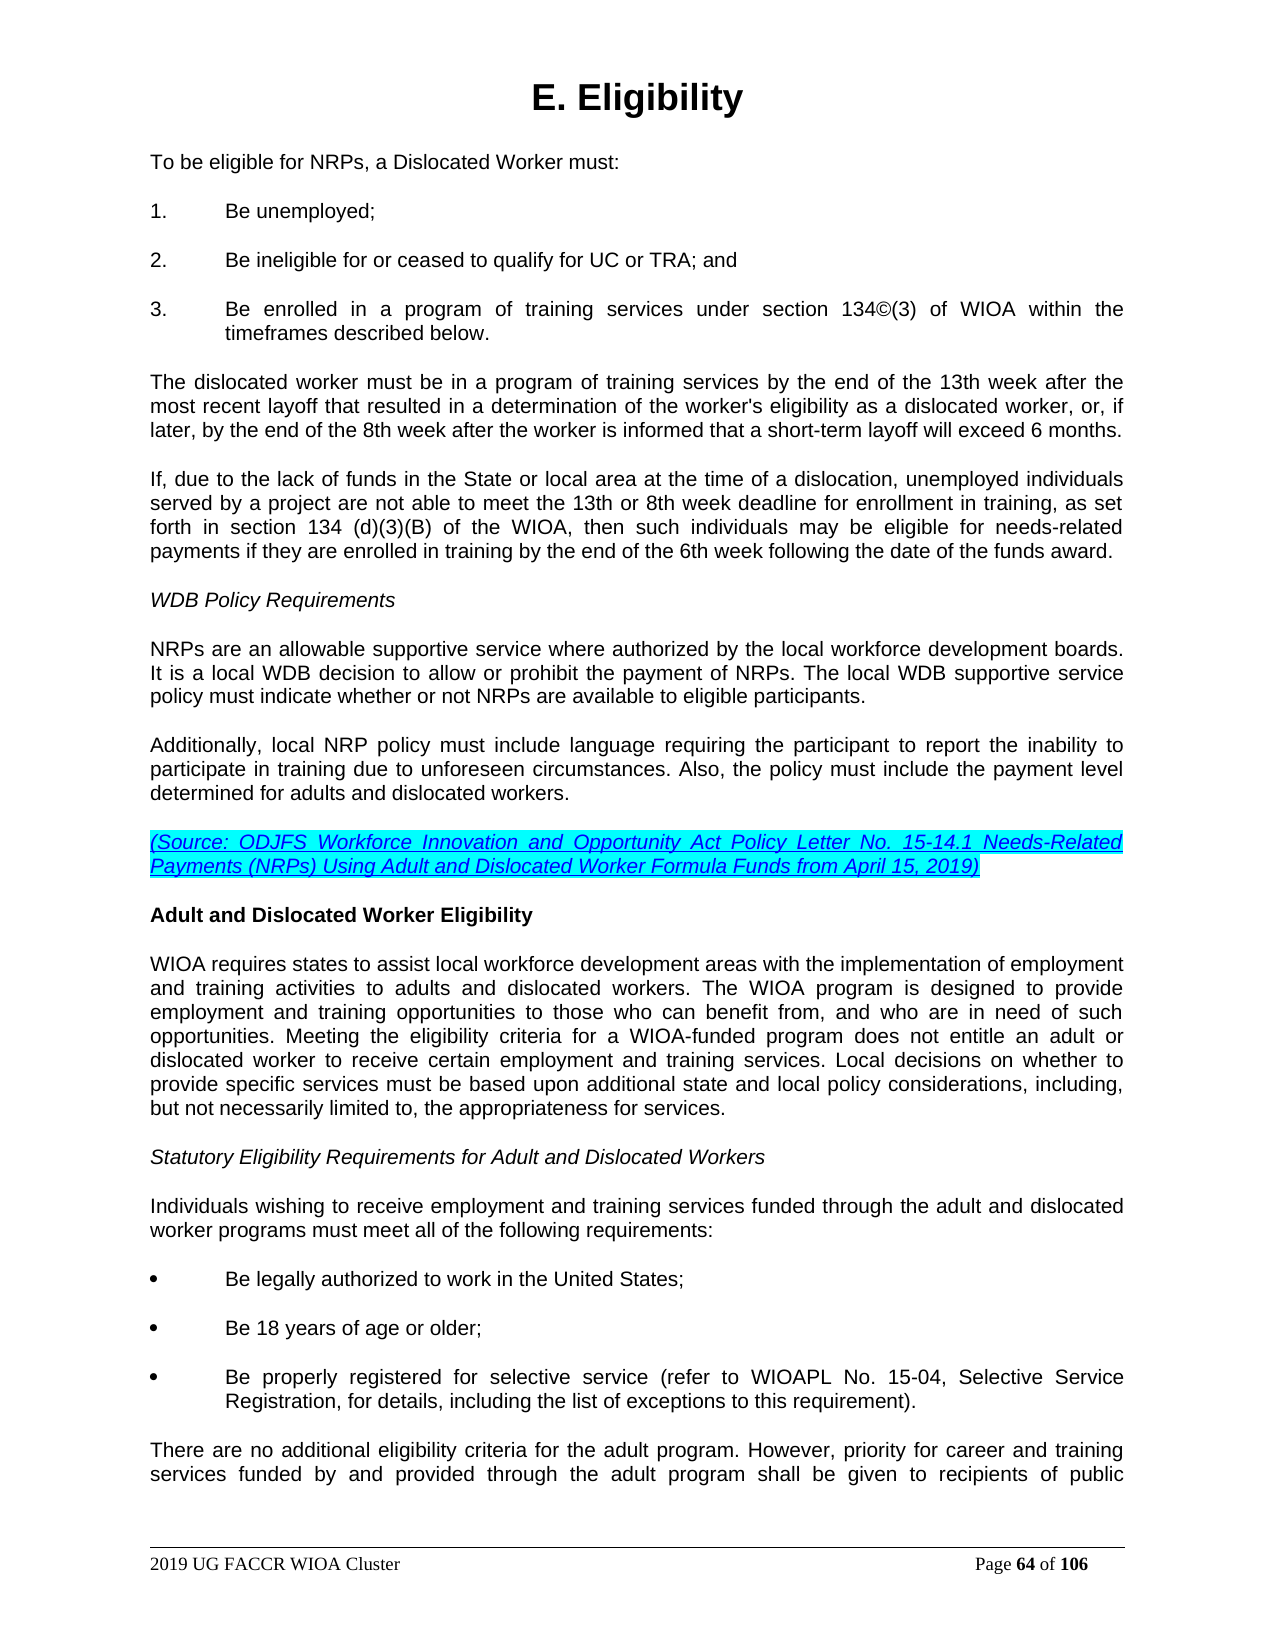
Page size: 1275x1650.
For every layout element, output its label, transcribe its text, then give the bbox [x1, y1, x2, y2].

text Statutory Eligibility Requirements for Adult and Dislocated Workers [150, 1145, 1125, 1169]
text If, due to the lack of funds in the State or local area at the time of a dislocation, unemployed individuals served by a project are not able to meet the 13th or 8th week deadline for enrollment in training, as set forth in section 134 (d)(3)(B) of the WIOA, then such individuals may be eligible for needs-related payments if they are enrolled in training by the end of the 6th week following the date of the funds award. [150, 467, 1125, 562]
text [150, 1438, 1125, 1486]
text 2. Be ineligible for or ceased to qualify for UC or TRA; and [150, 248, 1125, 272]
text 3. Be enrolled in a program of training services under section 134©(3) of WIOA within the timeframes described below. [150, 297, 1125, 345]
list Be legally authorized to work in the United States; [150, 1267, 1125, 1291]
text To be eligible for NRPs, a Dislocated Worker must: [150, 150, 1125, 174]
list Be properly registered for selective service (refer to WIOAPL No. 15-04, Selective Service Registration, for details, including the list of exceptions to this requirement). [150, 1365, 1125, 1413]
list Be 18 years of age or older; [150, 1316, 1125, 1340]
text Additionally, local NRP policy must include language requiring the participant to report the inability to participate in training due to unforeseen circumstances. Also, the policy must include the payment level determined for adults and dislocated workers. [150, 733, 1125, 805]
text WIOA requires states to assist local workforce development areas with the implementation of employment and training activities to adults and dislocated workers. The WIOA program is designed to provide employment and training opportunities to those who can benefit from, and who are in need of such opportunities. Meeting the eligibility criteria for a WIOA-funded program does not entitle an adult or dislocated worker to receive certain employment and training services. Local decisions on whether to provide specific services must be based upon additional state and local policy considerations, including, but not necessarily limited to, the appropriateness for services. [150, 952, 1125, 1120]
text 1. Be unemployed; [150, 199, 1125, 223]
text Adult and Dislocated Worker Eligibility [150, 903, 1125, 927]
text Individuals wishing to receive employment and training services funded through the adult and dislocated worker programs must meet all of the following requirements: [150, 1194, 1125, 1242]
text NRPs are an allowable supportive service where authorized by the local workforce development boards. It is a local WDB decision to allow or prohibit the payment of NRPs. The local WDB supportive service policy must indicate whether or not NRPs are available to eligible participants. [150, 636, 1125, 708]
text The dislocated worker must be in a program of training services by the end of the 13th week after the most recent layoff that resulted in a determination of the worker's eligibility as a dislocated worker, or, if later, by the end of the 8th week after the worker is informed that a short-term layoff will exceed 6 months. [150, 370, 1125, 442]
text WDB Policy Requirements [150, 587, 1125, 611]
